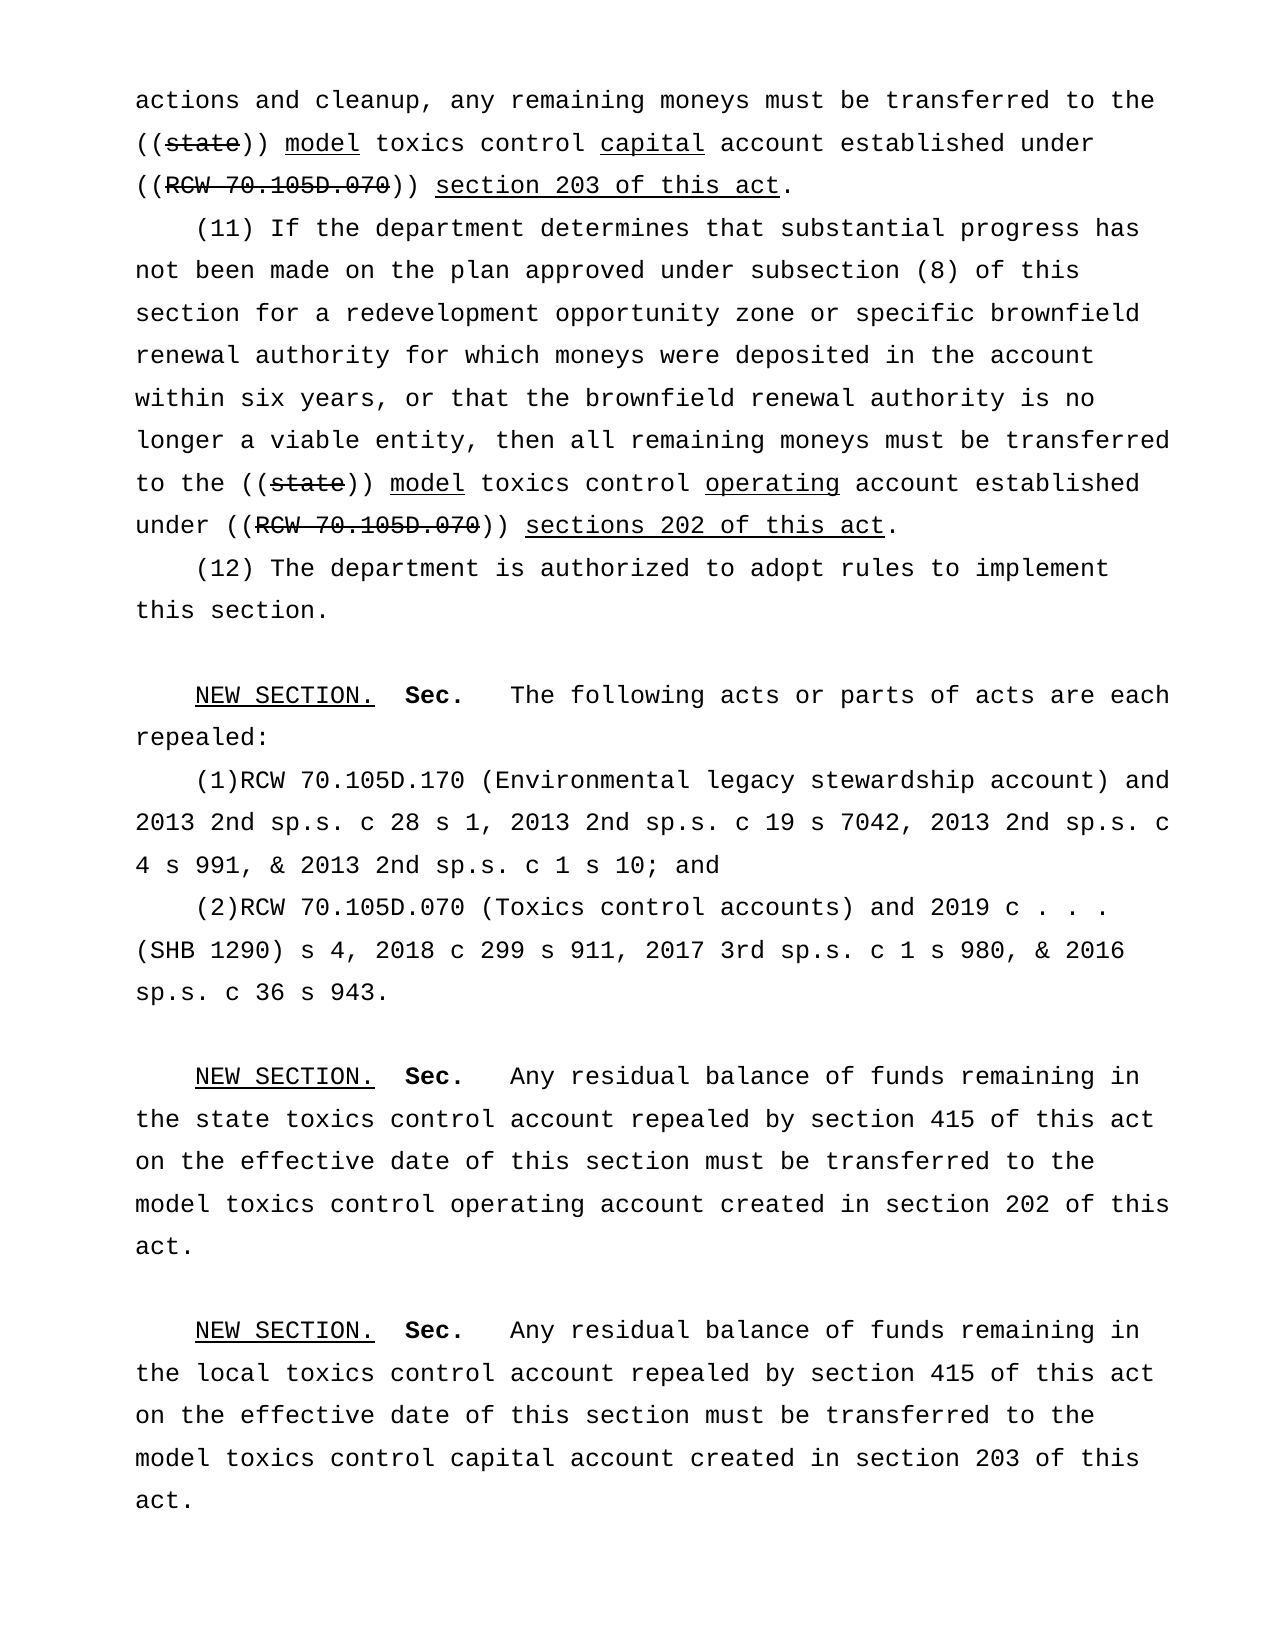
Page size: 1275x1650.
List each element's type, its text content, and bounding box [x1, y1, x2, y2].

text NEW SECTION. Sec. Any residual balance of funds remaining in the state toxics control account repealed by section 415 of this act on the effective date of this section must be transferred to the model toxics control operating account created in section 202 of this act. [135, 1051, 1170, 1263]
text NEW SECTION. Sec. Any residual balance of funds remaining in the local toxics control account repealed by section 415 of this act on the effective date of this section must be transferred to the model toxics control capital account created in section 203 of this act. [135, 1305, 1170, 1517]
text (11) If the department determines that substantial progress has not been made on the plan approved under subsection (8) of this section for a redevelopment opportunity zone or specific brownfield renewal authority for which moneys were deposited in the account within six years, or that the brownfield renewal authority is no longer a viable entity, then all remaining moneys must be transferred to the ((state)) model toxics control operating account established under ((RCW 70.105D.070)) sections 202 of this act. [135, 202, 1170, 542]
text NEW SECTION. Sec. The following acts or parts of acts are each repealed: [135, 669, 1170, 754]
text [135, 75, 1170, 202]
text (12) The department is authorized to adopt rules to implement this section. [135, 542, 1170, 627]
text (2)RCW 70.105D.070 (Toxics control accounts) and 2019 c . . . (SHB 1290) s 4, 2018 c 299 s 911, 2017 3rd sp.s. c 1 s 980, & 2016 sp.s. c 36 s 943. [135, 882, 1170, 1009]
text (1)RCW 70.105D.170 (Environmental legacy stewardship account) and 2013 2nd sp.s. c 28 s 1, 2013 2nd sp.s. c 19 s 7042, 2013 2nd sp.s. c 4 s 991, & 2013 2nd sp.s. c 1 s 10; and [135, 754, 1170, 882]
